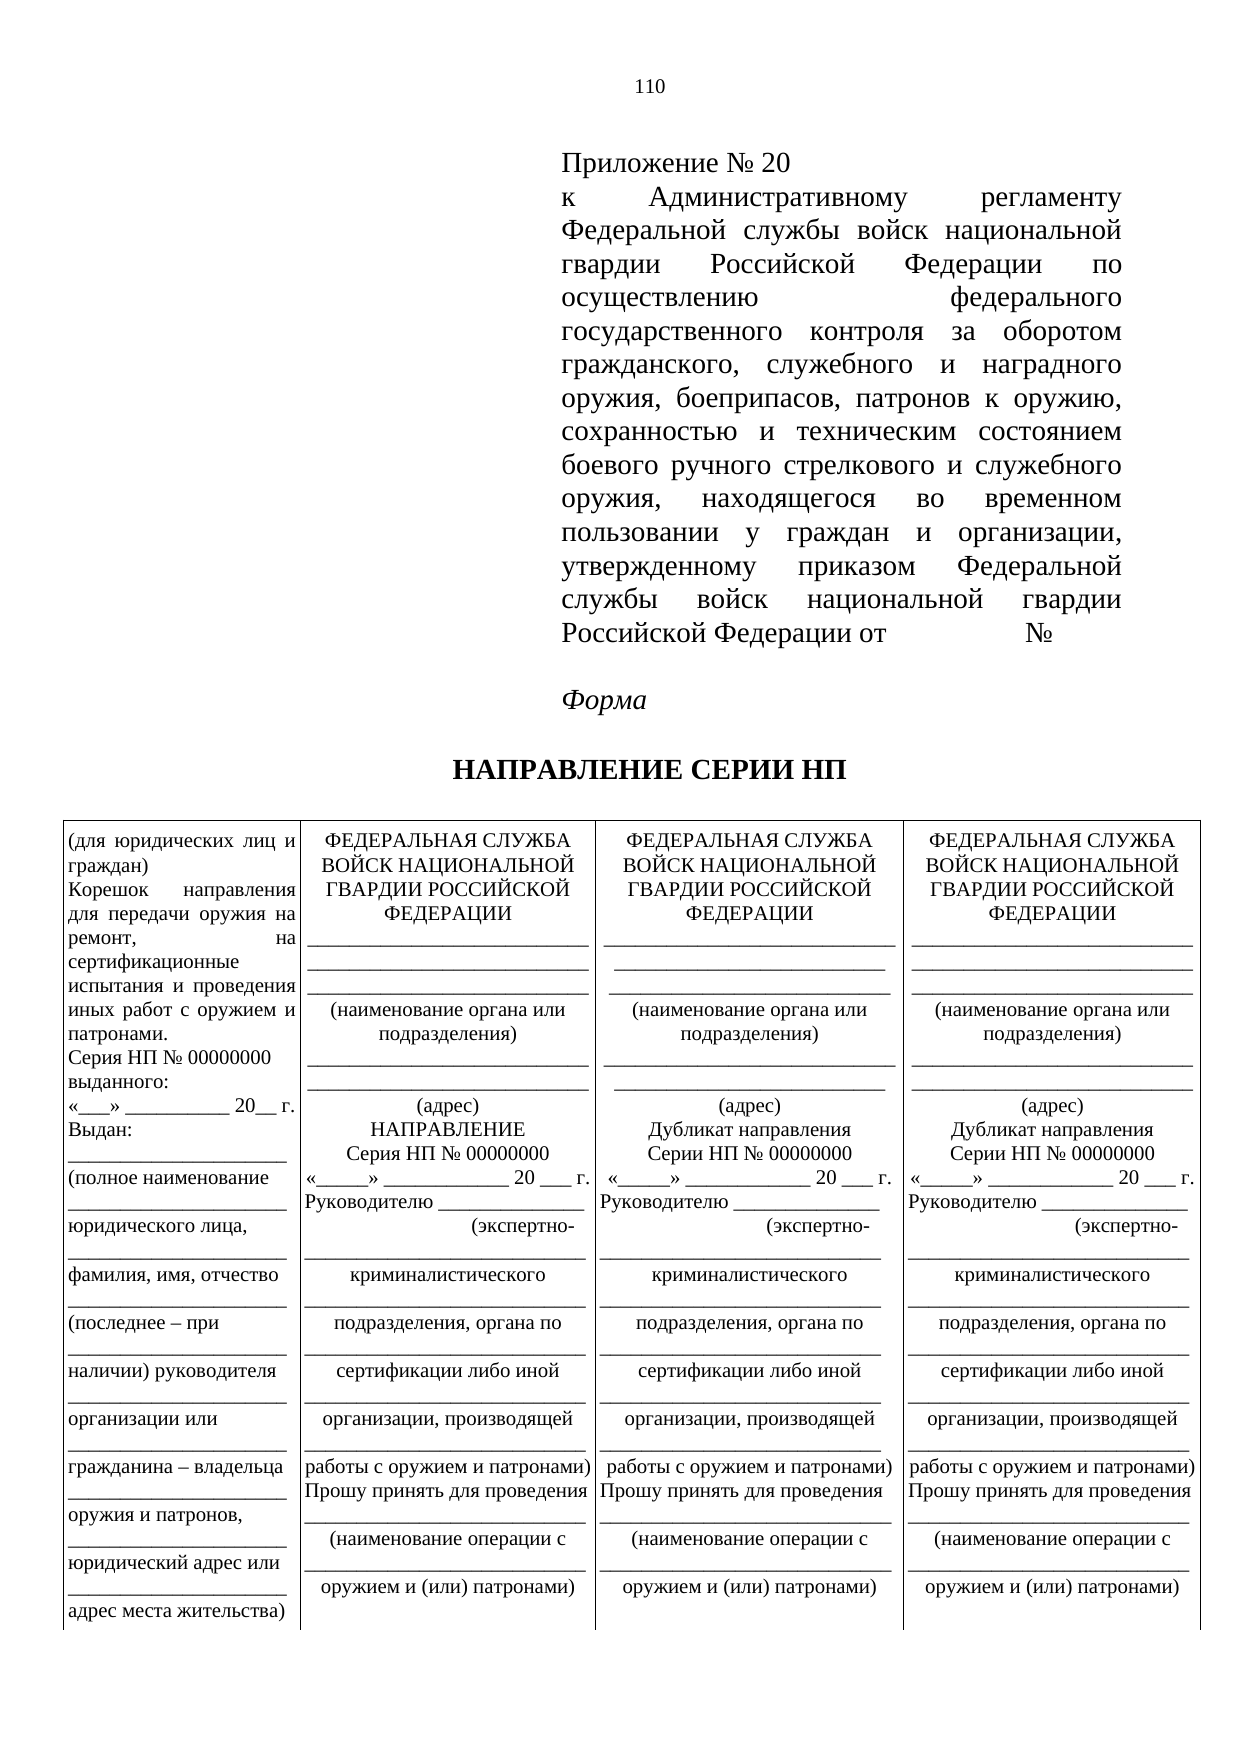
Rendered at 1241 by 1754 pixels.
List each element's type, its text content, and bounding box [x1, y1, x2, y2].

text НАПРАВЛЕНИЕ СЕРИИ НП [177, 752, 1122, 786]
table_header ФЕДЕРАЛЬНАЯ СЛУЖБА ВОЙСК НАЦИОНАЛЬНОЙ ГВАРДИИ РОССИЙСКОЙ ФЕДЕРАЦИИ ______________________________________________________ ___________________________ (наименование органа или подразделения) ______________________________________________________ (адрес) Дубликат направления Серии НП № 00000000 «_____» ____________ 20 ___ г. Руководителю ______________ (экспертно- ___________________________ криминалистического ___________________________ подразделения, органа по ___________________________ сертификации либо иной ___________________________ организации, производящей ___________________________ работы с оружием и патронами) Прошу принять для проведения ____________________________ (наименование операции с ____________________________ оружием и (или) патронами) [596, 821, 903, 1630]
text Форма [561, 682, 1122, 715]
table_header ФЕДЕРАЛЬНАЯ СЛУЖБА ВОЙСК НАЦИОНАЛЬНОЙ ГВАРДИИ РОССИЙСКОЙ ФЕДЕРАЦИИ ______________________________________________________ ___________________________ (наименование органа или подразделения) ______________________________________________________ (адрес) Дубликат направления Серии НП № 00000000 «_____» ____________ 20 ___ г. Руководителю ______________ (экспертно- ___________________________ криминалистического ___________________________ подразделения, органа по ___________________________ сертификации либо иной ___________________________ организации, производящей ___________________________ работы с оружием и патронами) Прошу принять для проведения ___________________________ (наименование операции с ___________________________ оружием и (или) патронами) [904, 821, 1200, 1630]
table_header (для юридических лиц и граждан) Корешок направления для передачи оружия на ремонт, на сертификационные испытания и проведения иных работ с оружием и патронами. Серия НП № 00000000 выданного: «___» __________ 20__ г. Выдан: _____________________ (полное наименование _____________________ юридического лица, _____________________ фамилия, имя, отчество _____________________ (последнее – при _____________________ наличии) руководителя _____________________ организации или _____________________ гражданина – владельца _____________________оружия и патронов, _____________________ юридический адрес или _____________________ адрес места жительства) [64, 821, 300, 1630]
table_header ФЕДЕРАЛЬНАЯ СЛУЖБА ВОЙСК НАЦИОНАЛЬНОЙ ГВАРДИИ РОССИЙСКОЙ ФЕДЕРАЦИИ ______________________________________________________ ___________________________ (наименование органа или подразделения) ______________________________________________________ (адрес) НАПРАВЛЕНИЕ Серия НП № 00000000 «_____» ____________ 20 ___ г. Руководителю ______________ (экспертно- ___________________________ криминалистического ___________________________ подразделения, органа по ___________________________ сертификации либо иной ___________________________ организации, производящей ___________________________ работы с оружием и патронами) Прошу принять для проведения ___________________________ (наименование операции с ___________________________ оружием и (или) патронами) [301, 821, 595, 1630]
text к Административному регламенту Федеральной службы войск национальной гвардии Российской Федерации по осуществлению федерального государственного контроля за оборотом гражданского, служебного и наградного оружия, боеприпасов, патронов к оружию, сохранностью и техническим состоянием боевого ручного стрелкового и служебного оружия, находящегося во временном пользовании у граждан и организации, утвержденному приказом Федеральной службы войск национальной гвардии Российской Федерации от № [561, 179, 1122, 648]
text Приложение № 20 [561, 146, 1122, 179]
